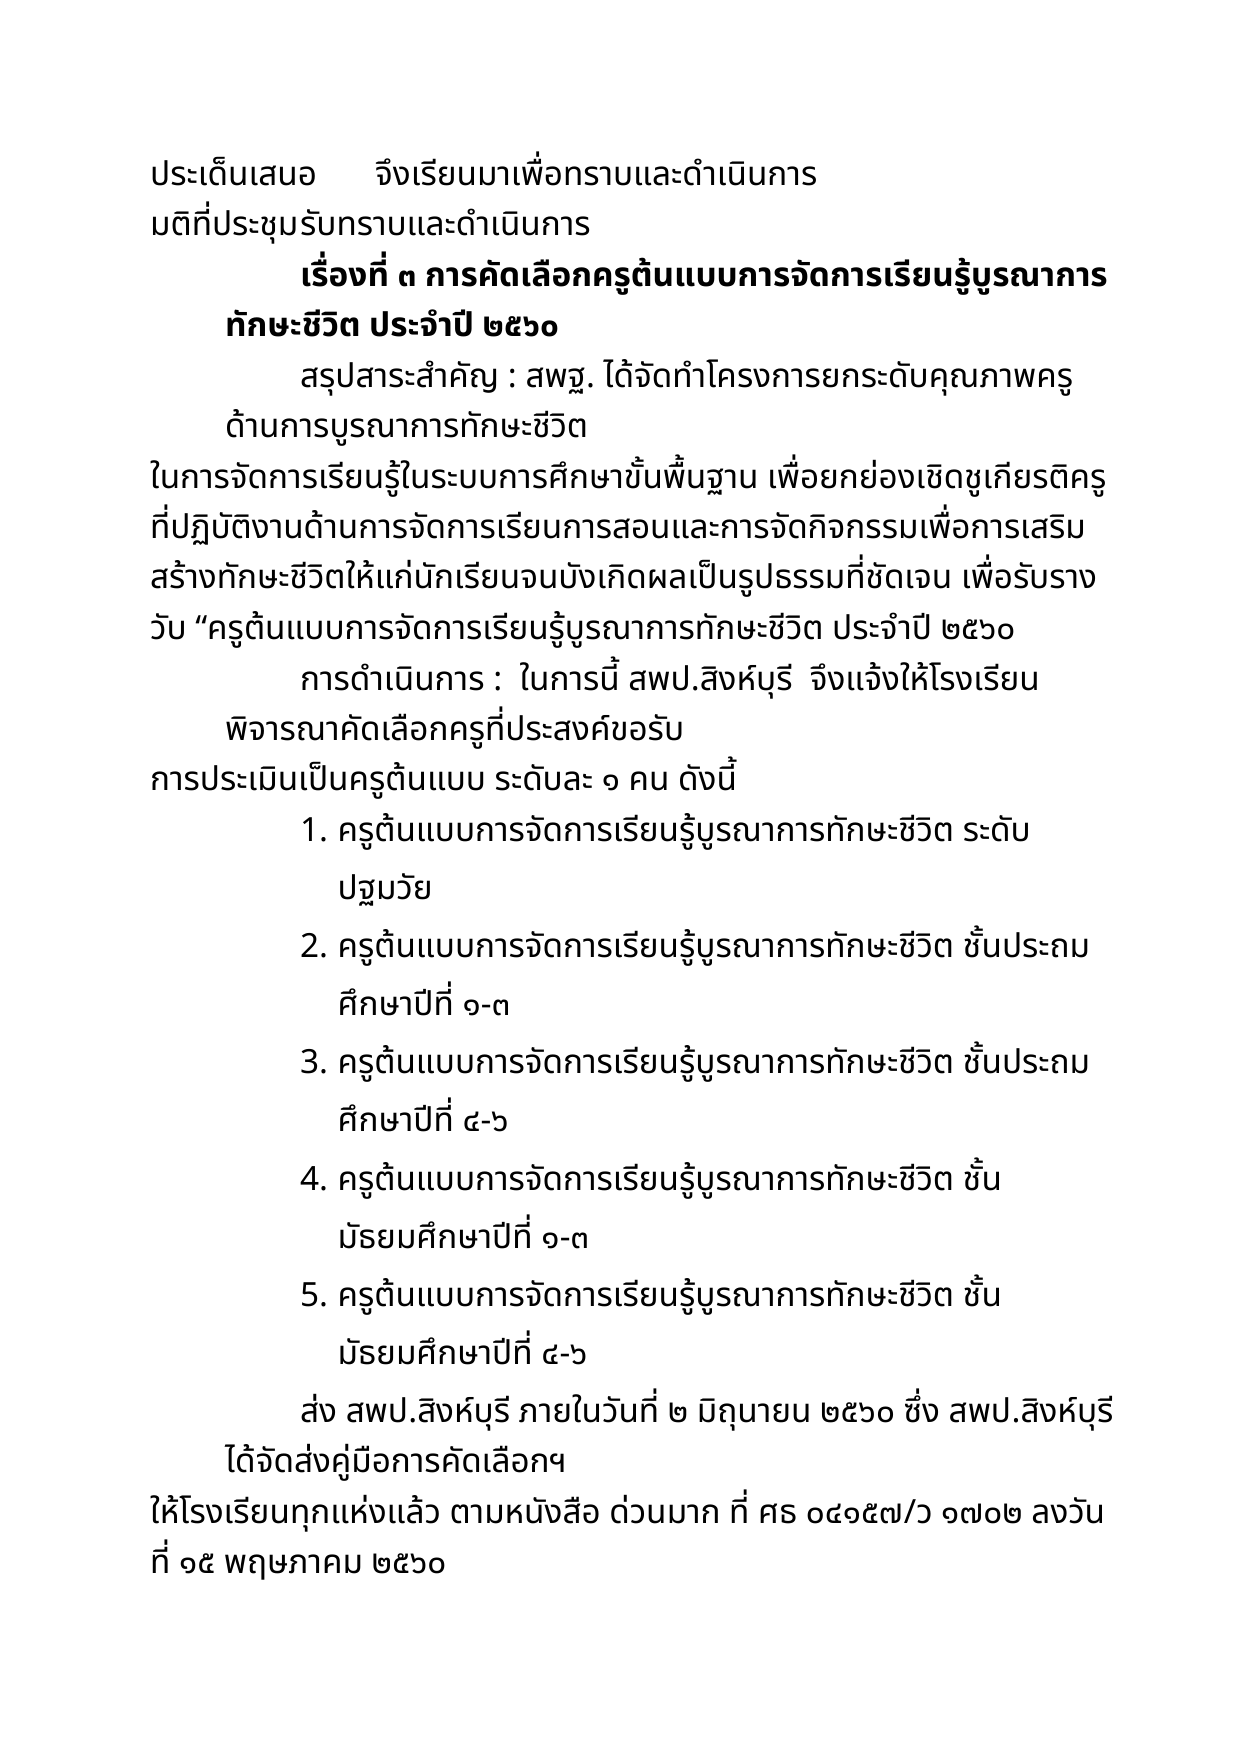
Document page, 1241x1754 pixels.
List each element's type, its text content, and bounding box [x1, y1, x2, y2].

list ครูต้นแบบการจัดการเรียนรู้บูรณาการทักษะชีวิต ระดับปฐมวัย [300, 806, 1122, 914]
list ครูต้นแบบการจัดการเรียนรู้บูรณาการทักษะชีวิต ชั้นประถมศึกษาปีที่ ๑-๓ [300, 922, 1122, 1031]
text การดำเนินการ : ในการนี้ สพป.สิงห์บุรี จึงแจ้งให้โรงเรียนพิจารณาคัดเลือกครูที่ประสงค์ขอรับ [225, 654, 1122, 755]
text เรื่องที่ ๓ การคัดเลือกครูต้นแบบการจัดการเรียนรู้บูรณาการทักษะชีวิต ประจำปี ๒๕๖๐ [225, 251, 1122, 352]
text สรุปสาระสำคัญ : สพฐ. ได้จัดทำโครงการยกระดับคุณภาพครูด้านการบูรณาการทักษะชีวิต [225, 352, 1122, 453]
text การประเมินเป็นครูต้นแบบ ระดับละ ๑ คน ดังนี้ [150, 755, 1122, 806]
list ครูต้นแบบการจัดการเรียนรู้บูรณาการทักษะชีวิต ชั้นประถมศึกษาปีที่ ๔-๖ [300, 1038, 1122, 1147]
text ให้โรงเรียนทุกแห่งแล้ว ตามหนังสือ ด่วนมาก ที่ ศธ ๐๔๑๕๗/ว ๑๗๐๒ ลงวันที่ ๑๕ พฤษภาคม ๒๕๖๐ [150, 1488, 1122, 1589]
list ครูต้นแบบการจัดการเรียนรู้บูรณาการทักษะชีวิต ชั้นมัธยมศึกษาปีที่ ๔-๖ [300, 1271, 1122, 1379]
text ส่ง สพป.สิงห์บุรี ภายในวันที่ ๒ มิถุนายน ๒๕๖๐ ซึ่ง สพป.สิงห์บุรี ได้จัดส่งคู่มือการคัดเลือกฯ [225, 1387, 1122, 1488]
text ในการจัดการเรียนรู้ในระบบการศึกษาขั้นพื้นฐาน เพื่อยกย่องเชิดชูเกียรติครูที่ปฏิบัติงานด้านการจัดการเรียนการสอนและการจัดกิจกรรมเพื่อการเสริมสร้างทักษะชีวิตให้แก่นักเรียนจนบังเกิดผลเป็นรูปธรรมที่ชัดเจน เพื่อรับรางวับ “ครูต้นแบบการจัดการเรียนรู้บูรณาการทักษะชีวิต ประจำปี ๒๕๖๐ [150, 453, 1122, 654]
text มติที่ประชุม รับทราบและดำเนินการ [150, 200, 1141, 251]
list ครูต้นแบบการจัดการเรียนรู้บูรณาการทักษะชีวิต ชั้นมัธยมศึกษาปีที่ ๑-๓ [300, 1154, 1122, 1263]
text ประเด็นเสนอ จึงเรียนมาเพื่อทราบและดำเนินการ [150, 150, 1141, 200]
